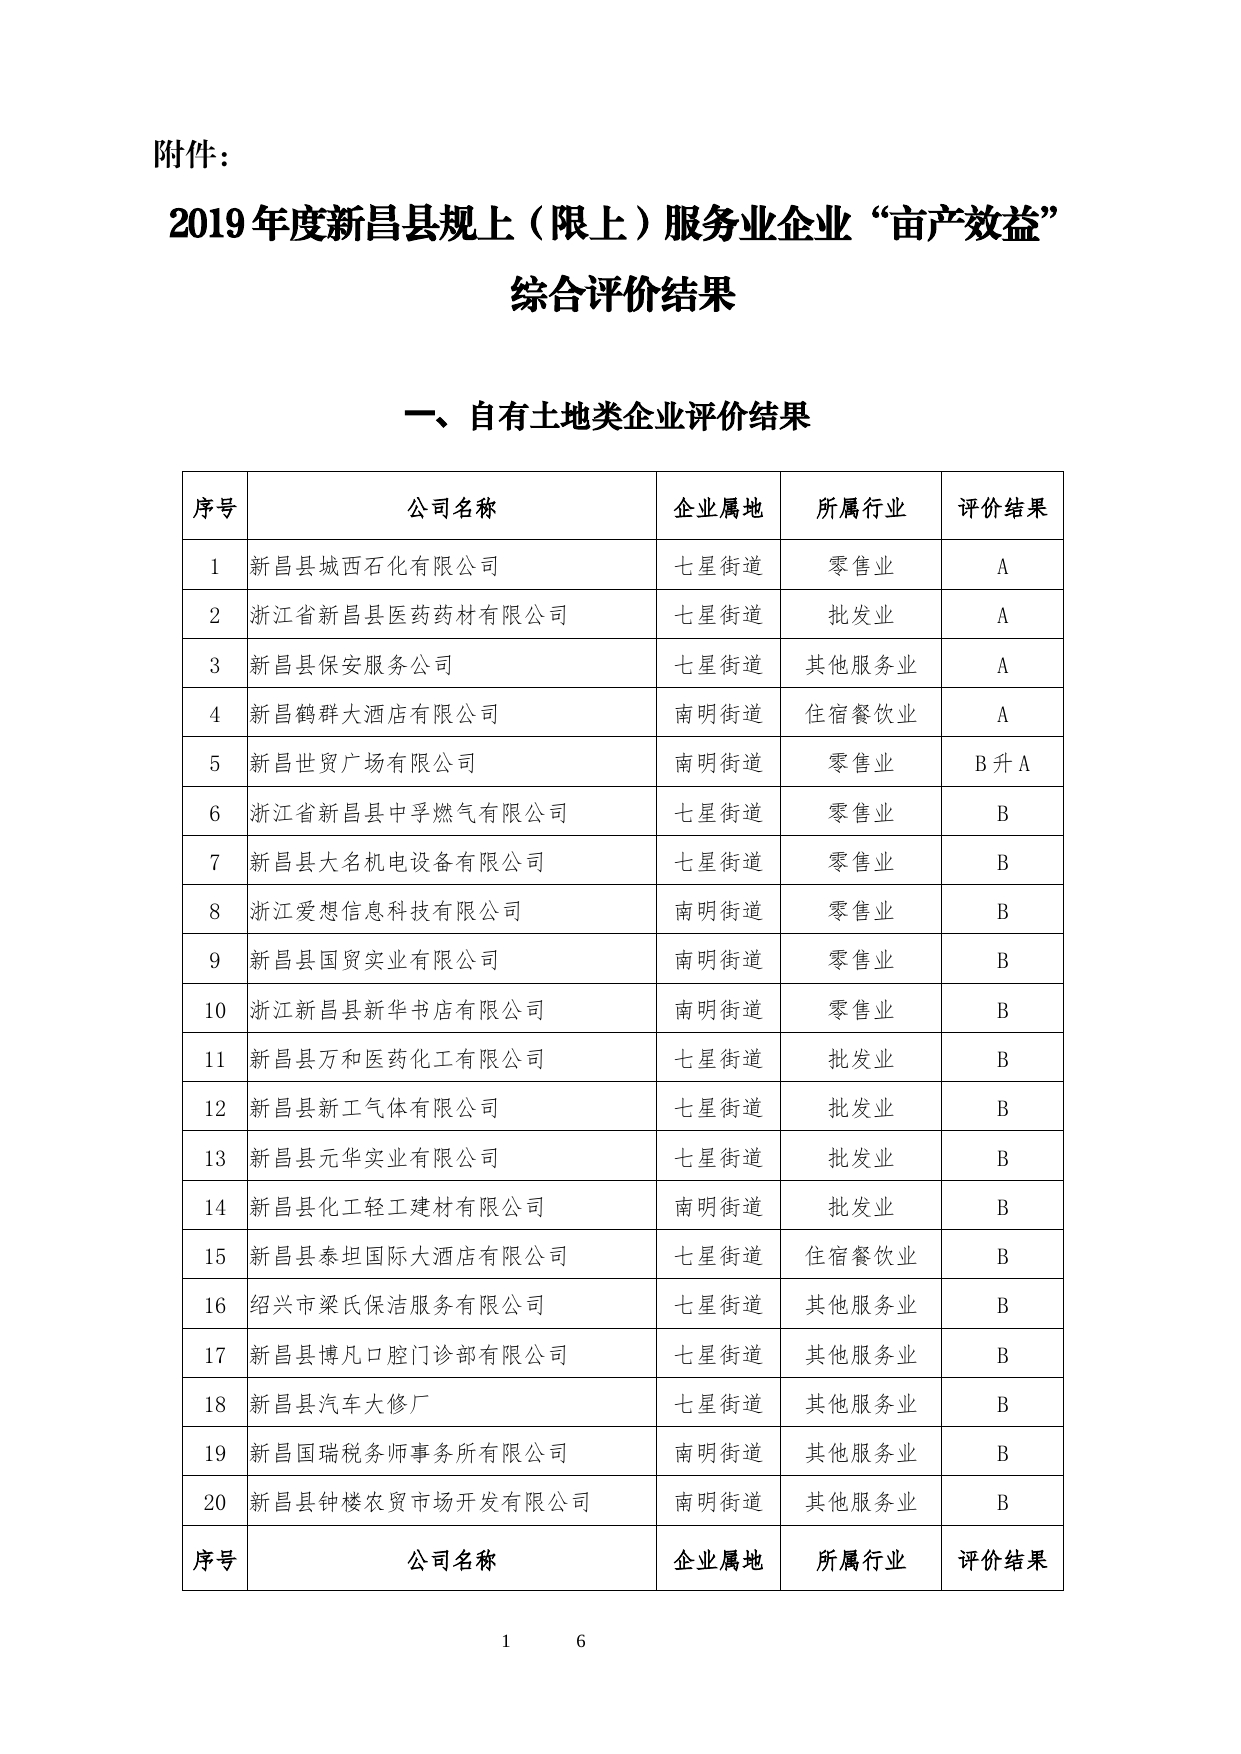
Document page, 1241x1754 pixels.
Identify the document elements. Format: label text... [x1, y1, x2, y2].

table_cell 18 [183, 1378, 247, 1426]
table_cell 2 [183, 590, 247, 638]
table_cell 8 [183, 885, 247, 933]
table_cell 零售业 [781, 885, 941, 933]
table_cell 3 [183, 639, 247, 687]
table_cell A [942, 639, 1063, 687]
table_cell 6 [183, 787, 247, 835]
table_cell B [942, 885, 1063, 933]
table_cell 七星街道 [657, 540, 780, 588]
table_cell B [942, 1131, 1063, 1180]
table_cell 七星街道 [657, 639, 780, 687]
table_cell B [942, 1230, 1063, 1278]
table_cell 零售业 [781, 787, 941, 835]
table_cell 新昌国瑞税务师事务所有限公司 [248, 1427, 656, 1475]
table_cell 南明街道 [657, 885, 780, 933]
table_cell 零售业 [781, 836, 941, 884]
table_header 序号 [183, 472, 247, 539]
table_cell 批发业 [781, 1131, 941, 1180]
table_cell 新昌县化工轻工建材有限公司 [248, 1181, 656, 1229]
table_cell B [942, 1378, 1063, 1426]
table_cell B [942, 1082, 1063, 1130]
table_cell 公司名称 [248, 1526, 656, 1590]
table_cell 南明街道 [657, 688, 780, 736]
table_cell 南明街道 [657, 737, 780, 786]
list 自有土地类企业评价结果 [154, 391, 1092, 438]
table_cell 新昌县汽车大修厂 [248, 1378, 656, 1426]
table_cell 13 [183, 1131, 247, 1180]
table_cell 新昌县大名机电设备有限公司 [248, 836, 656, 884]
table_cell 10 [183, 984, 247, 1032]
table_cell A [942, 540, 1063, 588]
table_cell 新昌县元华实业有限公司 [248, 1131, 656, 1180]
table_cell 评价结果 [942, 1526, 1063, 1590]
table_cell B [942, 984, 1063, 1032]
table_cell 零售业 [781, 934, 941, 983]
table_cell 七星街道 [657, 1131, 780, 1180]
table_cell 其他服务业 [781, 1427, 941, 1475]
table_cell 其他服务业 [781, 639, 941, 687]
table_cell 南明街道 [657, 1476, 780, 1524]
table_cell 七星街道 [657, 590, 780, 638]
table_cell 新昌县万和医药化工有限公司 [248, 1033, 656, 1081]
table_cell B [942, 1476, 1063, 1524]
table_cell 其他服务业 [781, 1476, 941, 1524]
table_cell 零售业 [781, 737, 941, 786]
table_cell B [942, 1181, 1063, 1229]
table_cell 浙江省新昌县中孚燃气有限公司 [248, 787, 656, 835]
table_cell B升A [942, 737, 1063, 786]
table_cell 绍兴市梁氏保洁服务有限公司 [248, 1279, 656, 1327]
table_header 评价结果 [942, 472, 1063, 539]
table_cell 所属行业 [781, 1526, 941, 1590]
text 2019年度新昌县规上（限上）服务业企业“亩产效益” [154, 189, 1092, 248]
table_cell 20 [183, 1476, 247, 1524]
table_cell 七星街道 [657, 1378, 780, 1426]
table_cell 其他服务业 [781, 1378, 941, 1426]
table_cell 七星街道 [657, 1082, 780, 1130]
table_cell B [942, 787, 1063, 835]
table_cell 七星街道 [657, 1033, 780, 1081]
table_cell A [942, 688, 1063, 736]
table_cell 19 [183, 1427, 247, 1475]
table_cell 批发业 [781, 590, 941, 638]
table_header 所属行业 [781, 472, 941, 539]
table_cell 七星街道 [657, 1279, 780, 1327]
table_cell B [942, 1279, 1063, 1327]
table_cell 批发业 [781, 1082, 941, 1130]
table_cell 南明街道 [657, 984, 780, 1032]
table_cell 南明街道 [657, 1181, 780, 1229]
table_cell 16 [183, 1279, 247, 1327]
table_cell 南明街道 [657, 1427, 780, 1475]
table_cell 七星街道 [657, 1329, 780, 1377]
table_cell 批发业 [781, 1181, 941, 1229]
table_cell B [942, 1033, 1063, 1081]
table_header 公司名称 [248, 472, 656, 539]
table_cell 11 [183, 1033, 247, 1081]
table_cell 1 [183, 540, 247, 588]
table_cell 序号 [183, 1526, 247, 1590]
table_cell 其他服务业 [781, 1329, 941, 1377]
table_cell 零售业 [781, 540, 941, 588]
table_cell 零售业 [781, 984, 941, 1032]
table_cell 住宿餐饮业 [781, 688, 941, 736]
table_cell 南明街道 [657, 934, 780, 983]
table_cell 新昌县保安服务公司 [248, 639, 656, 687]
table_cell 7 [183, 836, 247, 884]
table_cell 4 [183, 688, 247, 736]
table_cell B [942, 934, 1063, 983]
table_cell 17 [183, 1329, 247, 1377]
table_cell 新昌县国贸实业有限公司 [248, 934, 656, 983]
table_cell 14 [183, 1181, 247, 1229]
table_cell 七星街道 [657, 787, 780, 835]
table_cell 新昌鹤群大酒店有限公司 [248, 688, 656, 736]
table_cell 批发业 [781, 1033, 941, 1081]
table_cell 七星街道 [657, 836, 780, 884]
table_header 企业属地 [657, 472, 780, 539]
table_cell 企业属地 [657, 1526, 780, 1590]
table_cell 12 [183, 1082, 247, 1130]
table_cell 新昌县城西石化有限公司 [248, 540, 656, 588]
table_cell B [942, 1329, 1063, 1377]
table_cell B [942, 836, 1063, 884]
table_cell B [942, 1427, 1063, 1475]
text 附件： [154, 118, 1092, 177]
table_cell 新昌县新工气体有限公司 [248, 1082, 656, 1130]
table_cell 其他服务业 [781, 1279, 941, 1327]
table_cell 新昌县泰坦国际大酒店有限公司 [248, 1230, 656, 1278]
table_cell 9 [183, 934, 247, 983]
table_cell A [942, 590, 1063, 638]
table_cell 浙江新昌县新华书店有限公司 [248, 984, 656, 1032]
table_cell 浙江省新昌县医药药材有限公司 [248, 590, 656, 638]
table_cell 七星街道 [657, 1230, 780, 1278]
table_cell 新昌县博凡口腔门诊部有限公司 [248, 1329, 656, 1377]
table_cell 新昌世贸广场有限公司 [248, 737, 656, 786]
table_cell 5 [183, 737, 247, 786]
table_cell 15 [183, 1230, 247, 1278]
table_cell 新昌县钟楼农贸市场开发有限公司 [248, 1476, 656, 1524]
table_cell 住宿餐饮业 [781, 1230, 941, 1278]
text 综合评价结果 [154, 260, 1092, 318]
table_cell 浙江爱想信息科技有限公司 [248, 885, 656, 933]
